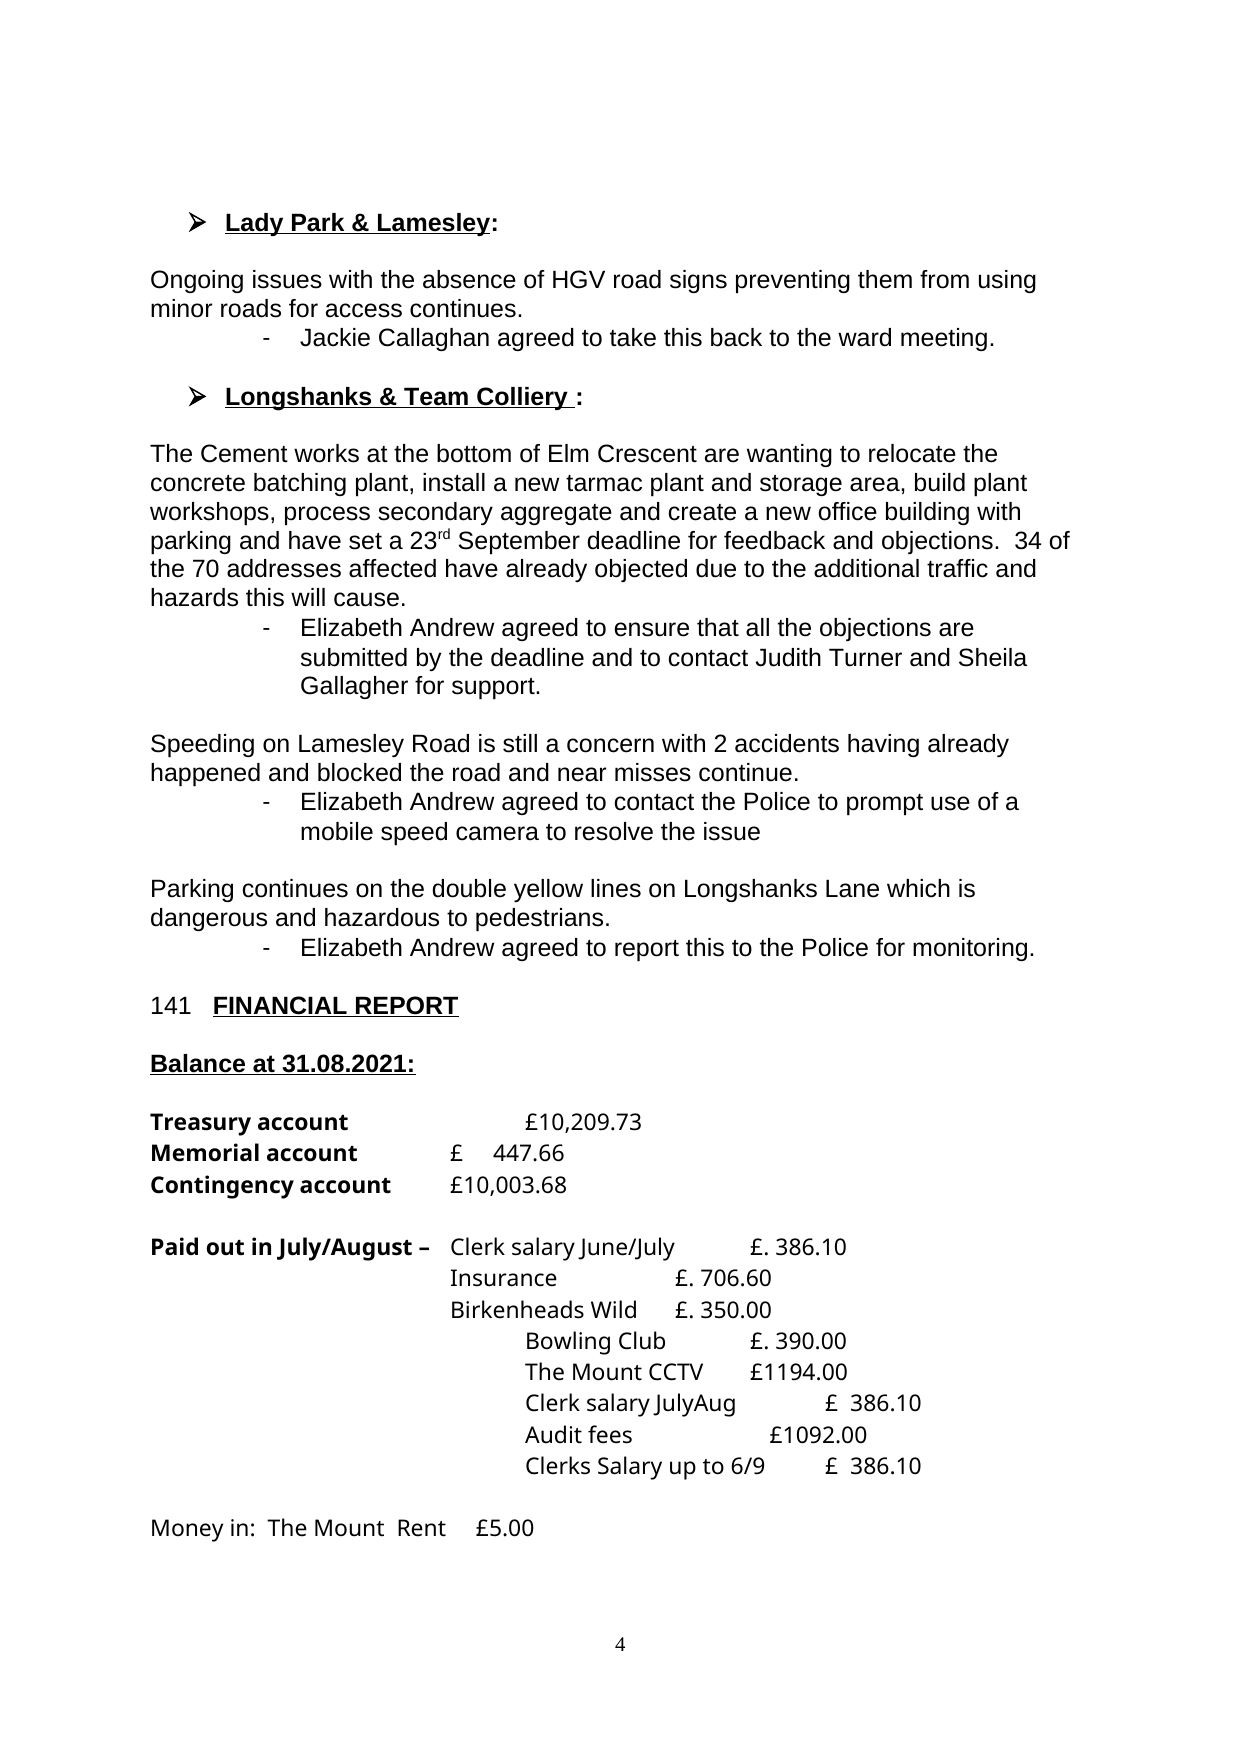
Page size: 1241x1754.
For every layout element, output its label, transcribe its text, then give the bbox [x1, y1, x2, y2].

list Jackie Callaghan agreed to take this back to the ward meeting. [262, 323, 1090, 353]
text Money in: The Mount Rent £5.00 [150, 1512, 1090, 1543]
text Paid out in July/August – Clerk salary June/July £. 386.10 [150, 1231, 1090, 1262]
text Clerk salary JulyAug £ 386.10 [450, 1387, 1090, 1418]
text Parking continues on the double yellow lines on Longshanks Lane which is dangerous and hazardous to pedestrians. [150, 874, 1090, 932]
text Speeding on Lamesley Road is still a concern with 2 accidents having already happened and blocked the road and near misses continue. [150, 729, 1090, 786]
list Lady Park & Lamesley: [187, 207, 1090, 236]
text Ongoing issues with the absence of HGV road signs preventing them from using minor roads for access continues. [150, 265, 1090, 323]
text Birkenheads Wild £. 350.00 [150, 1293, 1090, 1325]
text 141 FINANCIAL REPORT [150, 991, 1090, 1020]
text Contingency account £10,003.68 [150, 1168, 1090, 1200]
text The Cement works at the bottom of Elm Crescent are wanting to relocate the concrete batching plant, install a new tarmac plant and storage area, build plant workshops, process secondary aggregate and create a new office building with parking and have set a 23rd September deadline for feedback and objections. 34 of the 70 addresses affected have already objected due to the additional traffic and hazards this will cause. [150, 439, 1090, 612]
list Elizabeth Andrew agreed to contact the Police to prompt use of a mobile speed camera to resolve the issue [262, 786, 1090, 846]
text Memorial account £ 447.66 [150, 1137, 1090, 1168]
text Bowling Club £. 390.00 [150, 1325, 1090, 1356]
text Clerks Salary up to 6/9 £ 386.10 [150, 1450, 1090, 1481]
text Treasury account £10,209.73 [150, 1106, 1090, 1137]
list Elizabeth Andrew agreed to report this to the Police for monitoring. [262, 932, 1090, 962]
text Insurance £. 706.60 [150, 1262, 1090, 1293]
text The Mount CCTV £1194.00 [450, 1356, 1090, 1387]
list Longshanks & Team Colliery : [187, 382, 1090, 411]
list Elizabeth Andrew agreed to ensure that all the objections are submitted by the deadline and to contact Judith Turner and Sheila Gallagher for support. [262, 612, 1090, 700]
text Balance at 31.08.2021: [150, 1048, 1090, 1077]
text Audit fees £1092.00 [450, 1418, 1090, 1450]
